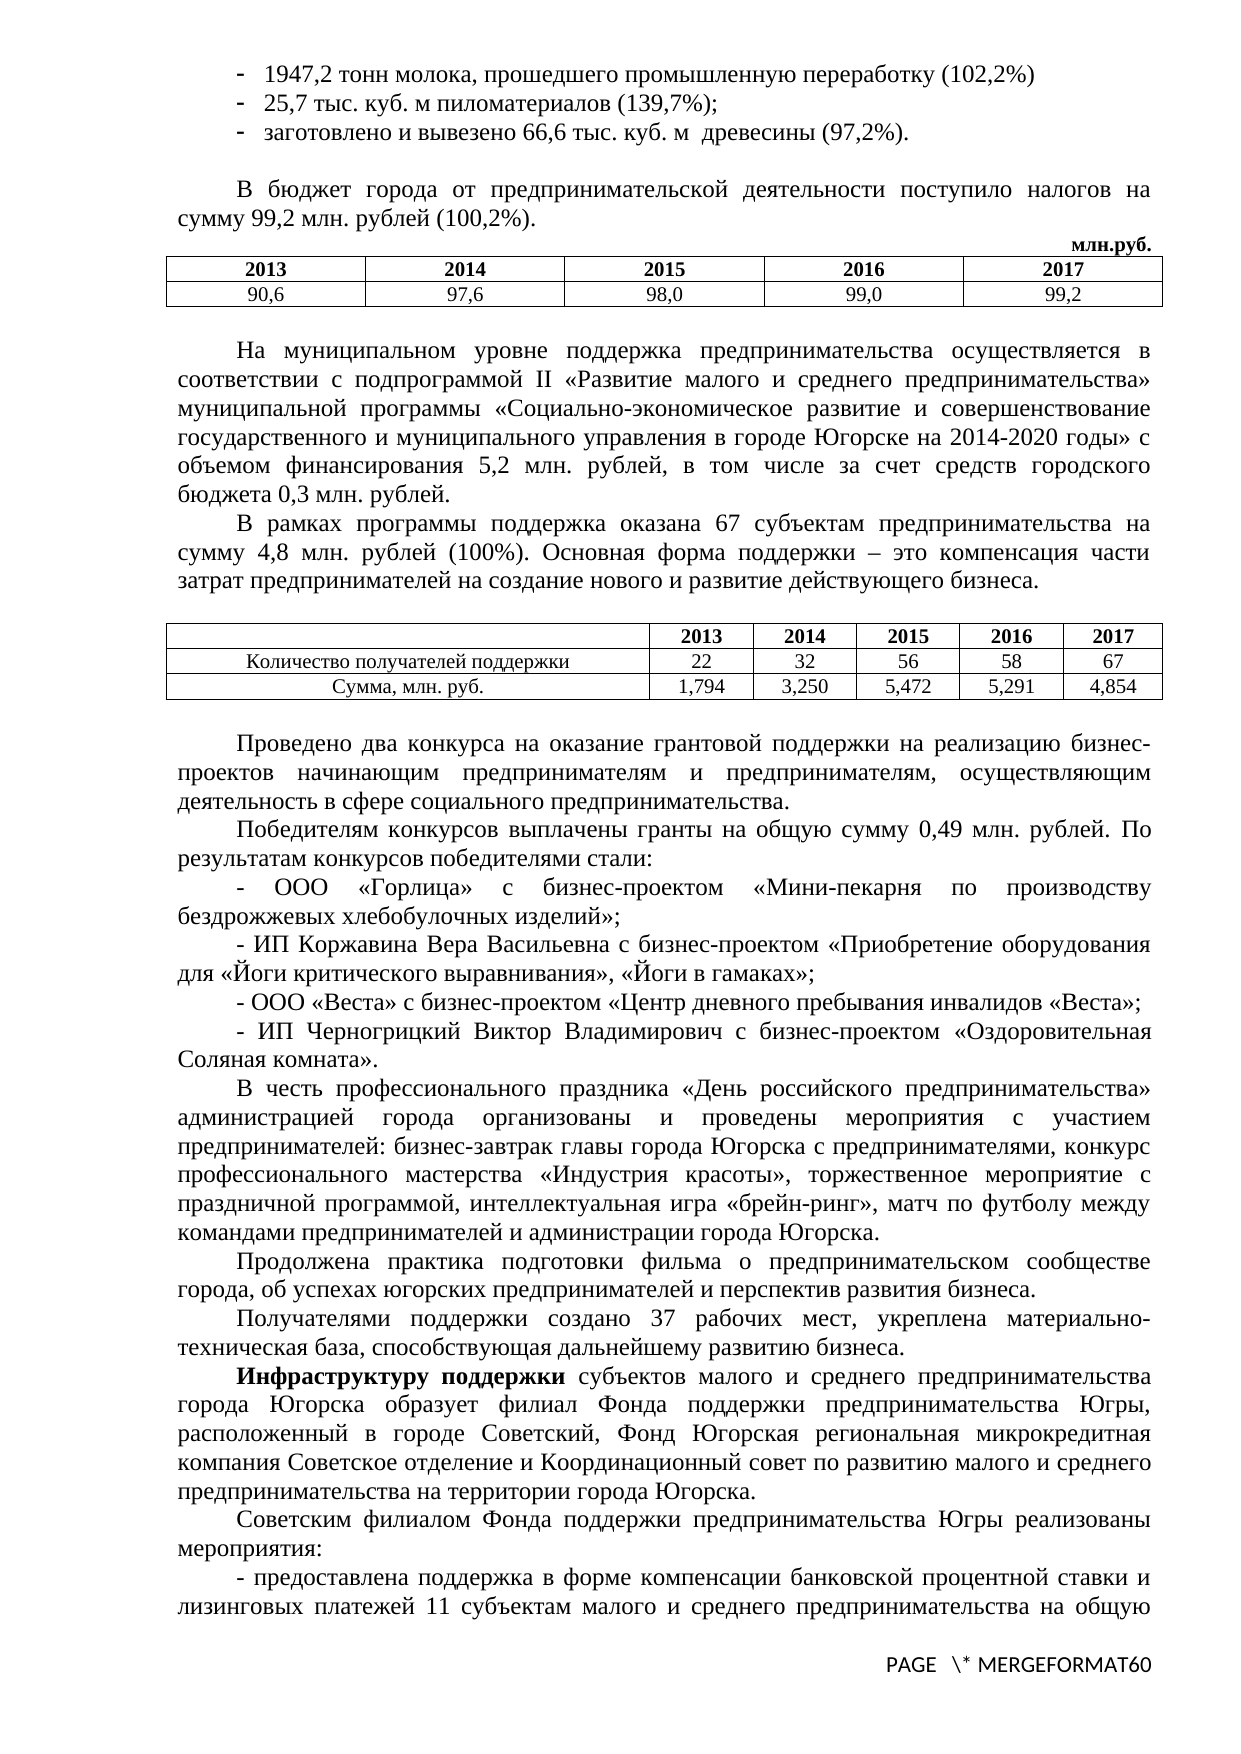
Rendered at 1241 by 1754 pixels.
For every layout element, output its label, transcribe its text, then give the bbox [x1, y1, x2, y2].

text Получателями поддержки создано 37 рабочих мест, укреплена материально-техническая база, способствующая дальнейшему развитию бизнеса. [177, 1303, 1152, 1361]
text Советским филиалом Фонда поддержки предпринимательства Югры реализованы мероприятия: [177, 1504, 1152, 1562]
table_header 2015 [565, 257, 764, 281]
table_header 2013 [650, 624, 753, 648]
table_cell Количество получателей поддержки [167, 649, 649, 673]
table_cell 22 [650, 649, 753, 673]
table_header 2016 [960, 624, 1063, 648]
list 1947,2 тонн молока, прошедшего промышленную переработку (102,2%) [177, 59, 1152, 88]
text В рамках программы поддержка оказана 67 субъектам предпринимательства на сумму 4,8 млн. рублей (100%). Основная форма поддержки – это компенсация части затрат предпринимателей на создание нового и развитие действующего бизнеса. [177, 508, 1152, 594]
table_cell 3,250 [754, 674, 856, 698]
text - ИП Коржавина Вера Васильевна с бизнес-проектом «Приобретение оборудования для «Йоги критического выравнивания», «Йоги в гамаках»; [177, 929, 1152, 987]
table_cell Сумма, млн. руб. [167, 674, 649, 698]
text - ООО «Веста» с бизнес-проектом «Центр дневного пребывания инвалидов «Веста»; [177, 987, 1152, 1016]
table_cell 97,6 [366, 282, 564, 306]
table_header 2017 [964, 257, 1162, 281]
table_cell 32 [754, 649, 856, 673]
table_header 2017 [1064, 624, 1162, 648]
table_cell 90,6 [167, 282, 365, 306]
table_header 2016 [765, 257, 963, 281]
table_cell 56 [857, 649, 959, 673]
table_cell 5,291 [960, 674, 1063, 698]
text - ООО «Горлица» с бизнес-проектом «Мини-пекарня по производству бездрожжевых хлебобулочных изделий»; [177, 872, 1152, 929]
table_cell 98,0 [565, 282, 764, 306]
text Инфраструктуру поддержки субъектов малого и среднего предпринимательства города Югорска образует филиал Фонда поддержки предпринимательства Югры, расположенный в городе Советский, Фонд Югорская региональная микрокредитная компания Советское отделение и Координационный совет по развитию малого и среднего предпринимательства на территории города Югорска. [177, 1361, 1152, 1504]
table_cell 1,794 [650, 674, 753, 698]
table_header 2013 [167, 257, 365, 281]
table_cell 5,472 [857, 674, 959, 698]
table_cell 4,854 [1064, 674, 1162, 698]
text На муниципальном уровне поддержка предпринимательства осуществляется в соответствии с подпрограммой II «Развитие малого и среднего предпринимательства» муниципальной программы «Социально-экономическое развитие и совершенствование государственного и муниципального управления в городе Югорске на 2014-2020 годы» с объемом финансирования 5,2 млн. рублей, в том числе за счет средств городского бюджета 0,3 млн. рублей. [177, 336, 1152, 508]
text Проведено два конкурса на оказание грантовой поддержки на реализацию бизнес-проектов начинающим предпринимателям и предпринимателям, осуществляющим деятельность в сфере социального предпринимательства. [177, 728, 1152, 814]
text - ИП Черногрицкий Виктор Владимирович с бизнес-проектом «Оздоровительная Соляная комната». [177, 1016, 1152, 1073]
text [177, 1562, 1152, 1619]
text В бюджет города от предпринимательской деятельности поступило налогов на сумму 99,2 млн. рублей (100,2%). [177, 174, 1152, 232]
table_header 2014 [754, 624, 856, 648]
table_cell 99,0 [765, 282, 963, 306]
text В честь профессионального праздника «День российского предпринимательства» администрацией города организованы и проведены мероприятия с участием предпринимателей: бизнес-завтрак главы города Югорска с предпринимателями, конкурс профессионального мастерства «Индустрия красоты», торжественное мероприятие с праздничной программой, интеллектуальная игра «брейн-ринг», матч по футболу между командами предпринимателей и администрации города Югорска. [177, 1073, 1152, 1246]
table_header [167, 624, 649, 648]
list заготовлено и вывезено 66,6 тыс. куб. м древесины (97,2%). [177, 117, 1152, 145]
text млн.руб. [177, 232, 1152, 256]
list 25,7 тыс. куб. м пиломатериалов (139,7%); [177, 88, 1152, 117]
text Продолжена практика подготовки фильма о предпринимательском сообществе города, об успехах югорских предпринимателей и перспектив развития бизнеса. [177, 1246, 1152, 1303]
table_header 2015 [857, 624, 959, 648]
text Победителям конкурсов выплачены гранты на общую сумму 0,49 млн. рублей. По результатам конкурсов победителями стали: [177, 814, 1152, 872]
table_header 2014 [366, 257, 564, 281]
table_cell 99,2 [964, 282, 1162, 306]
table_cell 67 [1064, 649, 1162, 673]
table_cell 58 [960, 649, 1063, 673]
